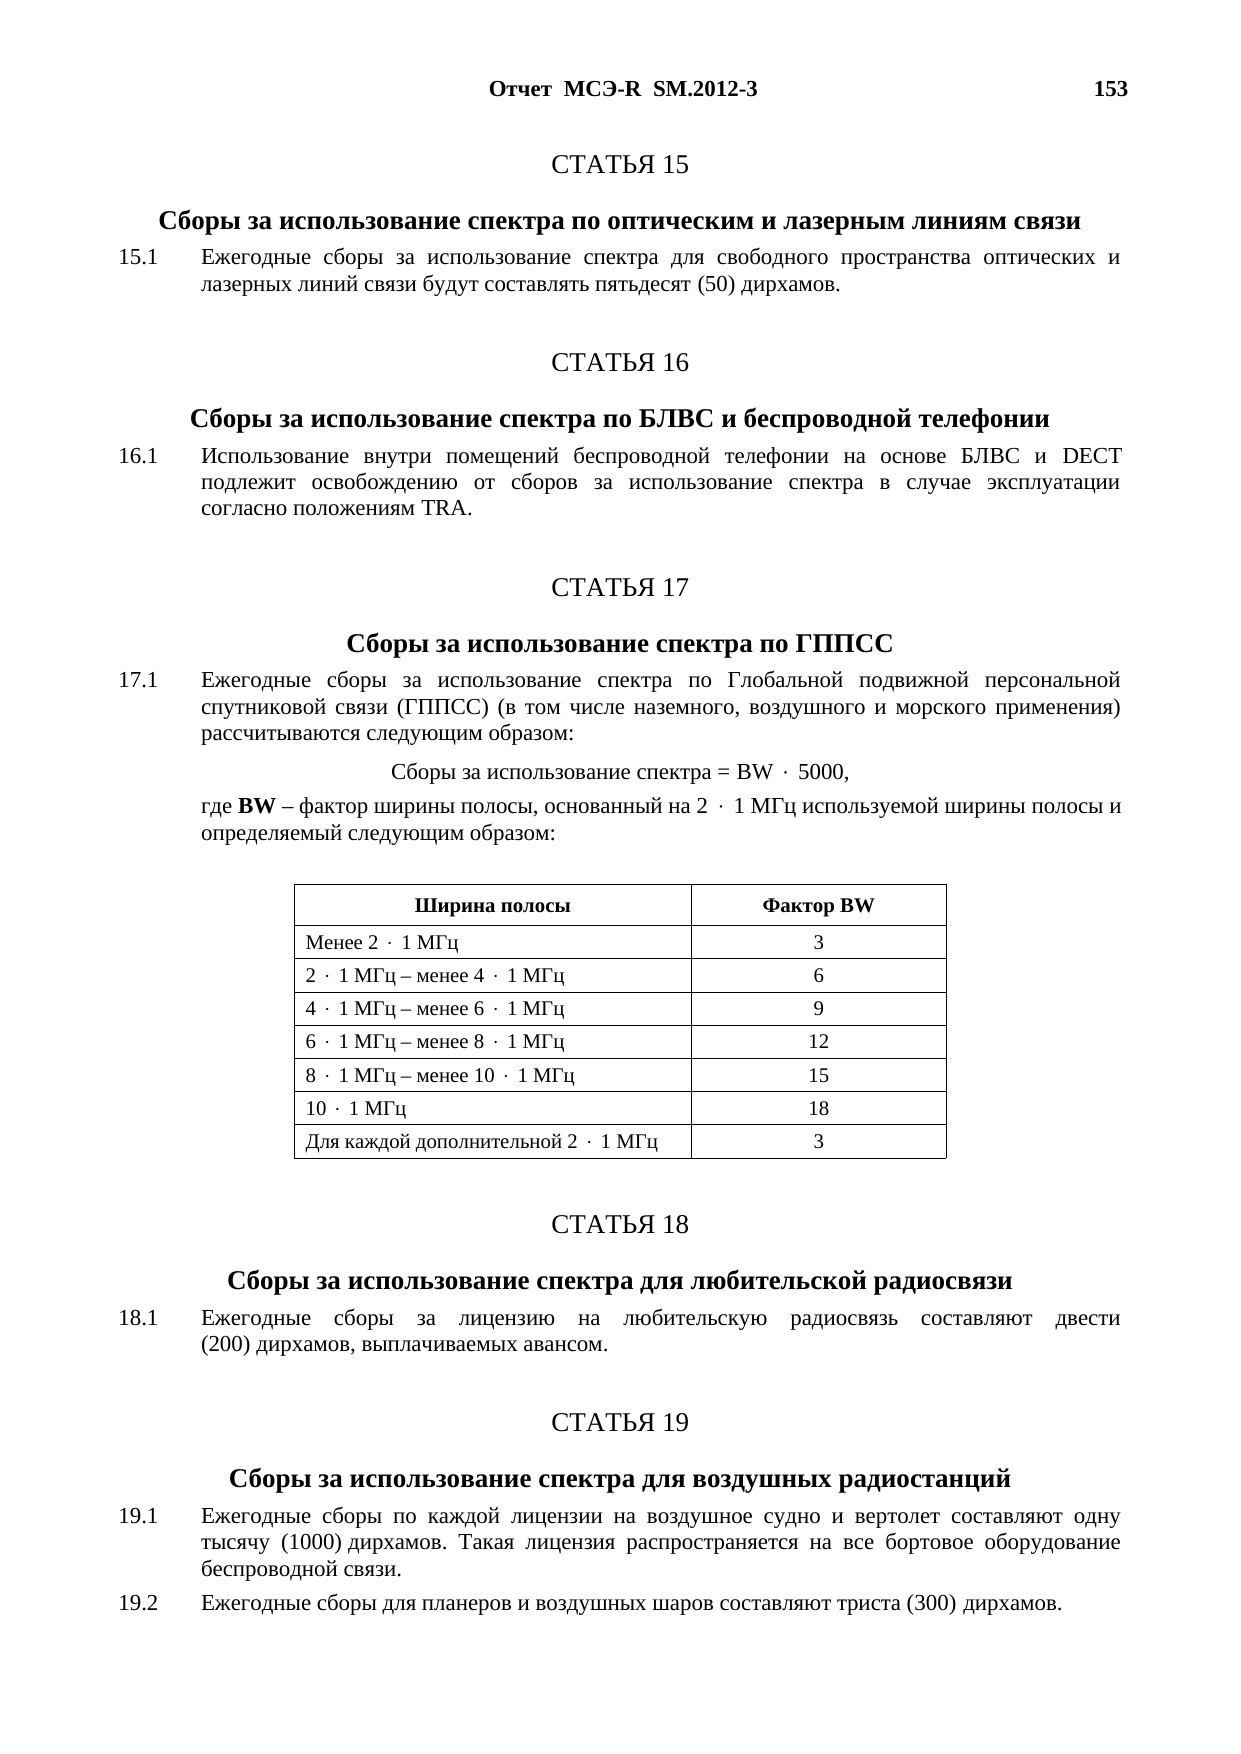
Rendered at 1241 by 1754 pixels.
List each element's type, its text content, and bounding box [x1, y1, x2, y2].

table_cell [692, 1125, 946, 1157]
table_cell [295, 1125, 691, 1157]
text СТАТЬЯ 19 [118, 1406, 1122, 1437]
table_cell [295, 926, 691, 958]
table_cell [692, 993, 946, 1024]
text 19.1 Ежегодные сборы по каждой лицензии на воздушное судно и вертолет составляют одну тысячу (1000) дирхамов. Такая лицензия распространяется на все бортовое оборудование беспроводной связи. [118, 1502, 1122, 1581]
title Сборы за использование спектра по БЛВС и беспроводной телефонии [118, 402, 1122, 433]
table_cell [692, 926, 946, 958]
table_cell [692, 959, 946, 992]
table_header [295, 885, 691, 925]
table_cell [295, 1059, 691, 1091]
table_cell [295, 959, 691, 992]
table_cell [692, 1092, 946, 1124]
text где BW – фактор ширины полосы, основанный на 2 1 МГц используемой ширины полосы и определяемый следующим образом: [118, 793, 1122, 845]
text 15.1 Ежегодные сборы за использование спектра для свободного пространства оптических и лазерных линий связи будут составлять пятьдесят (50) дирхамов. [118, 243, 1122, 296]
title Сборы за использование спектра по ГППСС [118, 627, 1122, 658]
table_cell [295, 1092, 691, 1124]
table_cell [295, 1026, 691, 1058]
text 18.1 Ежегодные сборы за лицензию на любительскую радиосвязь составляют двести (200) дирхамов, выплачиваемых авансом. [118, 1304, 1122, 1356]
text 19.2 Ежегодные сборы для планеров и воздушных шаров составляют триста (300) дирхамов. [118, 1589, 1122, 1616]
title Сборы за использование спектра по оптическим и лазерным линиям связи [118, 204, 1122, 235]
title Сборы за использование спектра для воздушных радиостанций [118, 1462, 1122, 1494]
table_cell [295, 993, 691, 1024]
text СТАТЬЯ 18 [118, 1208, 1122, 1239]
text СТАТЬЯ 17 [118, 571, 1122, 602]
text 16.1 Использование внутри помещений беспроводной телефонии на основе БЛВС и DECT подлежит освобождению от сборов за использование спектра в случае эксплуатации согласно положениям TRA. [118, 442, 1122, 521]
text СТАТЬЯ 16 [118, 346, 1122, 377]
text 17.1 Ежегодные сборы за использование спектра по Глобальной подвижной персональной спутниковой связи (ГППСС) (в том числе наземного, воздушного и морского применения) рассчитываются следующим образом: [118, 666, 1122, 745]
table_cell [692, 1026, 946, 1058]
text СТАТЬЯ 15 [118, 148, 1122, 179]
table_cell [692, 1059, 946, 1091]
title Сборы за использование спектра для любительской радиосвязи [118, 1264, 1122, 1295]
text Сборы за использование спектра = BW 5000, [118, 758, 1122, 784]
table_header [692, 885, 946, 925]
